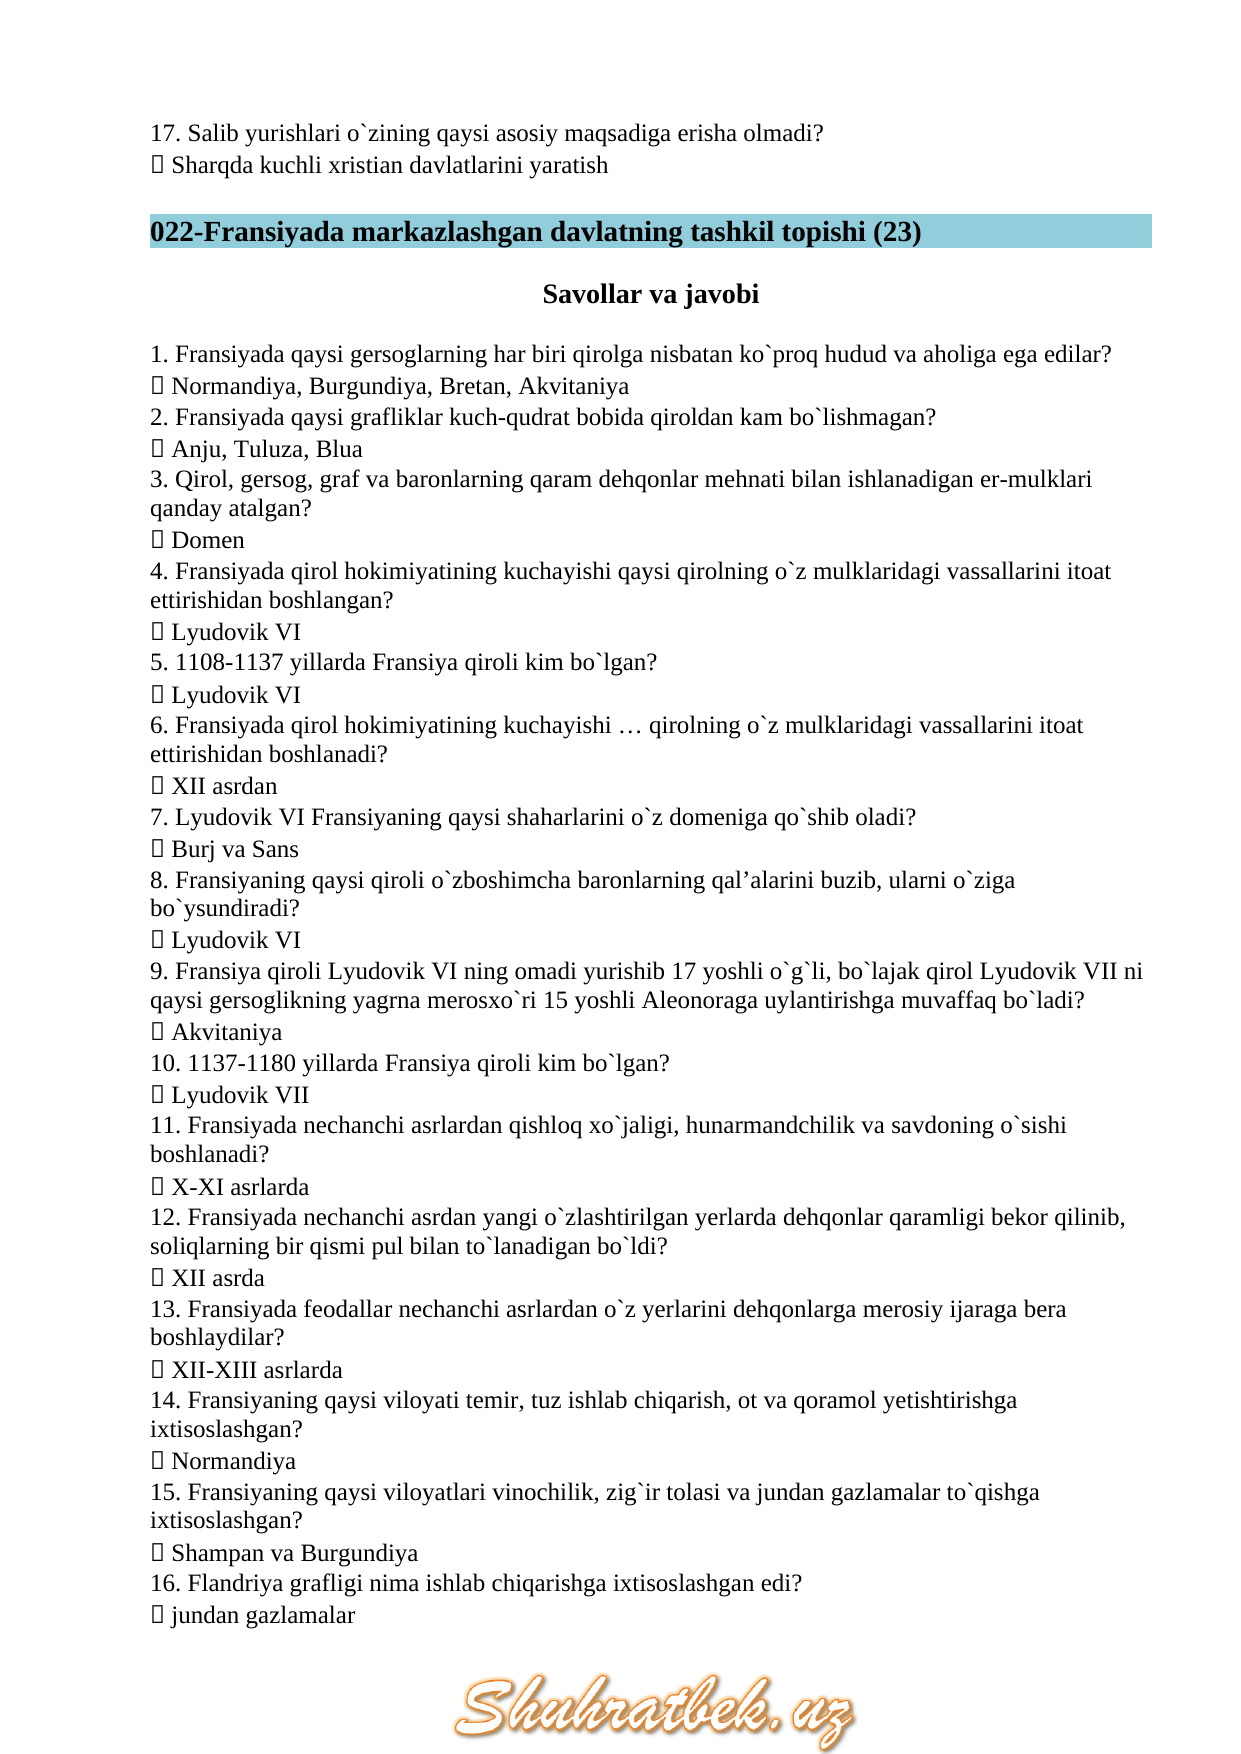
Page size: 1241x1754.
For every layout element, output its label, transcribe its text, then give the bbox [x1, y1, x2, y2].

text 022-Fransiyada markazlashgan davlatning tashkil topishi (23) [150, 214, 1152, 248]
subtitle Savollar va javobi [150, 277, 1152, 309]
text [150, 339, 1152, 1631]
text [150, 118, 1152, 181]
picture [440, 1659, 869, 1754]
